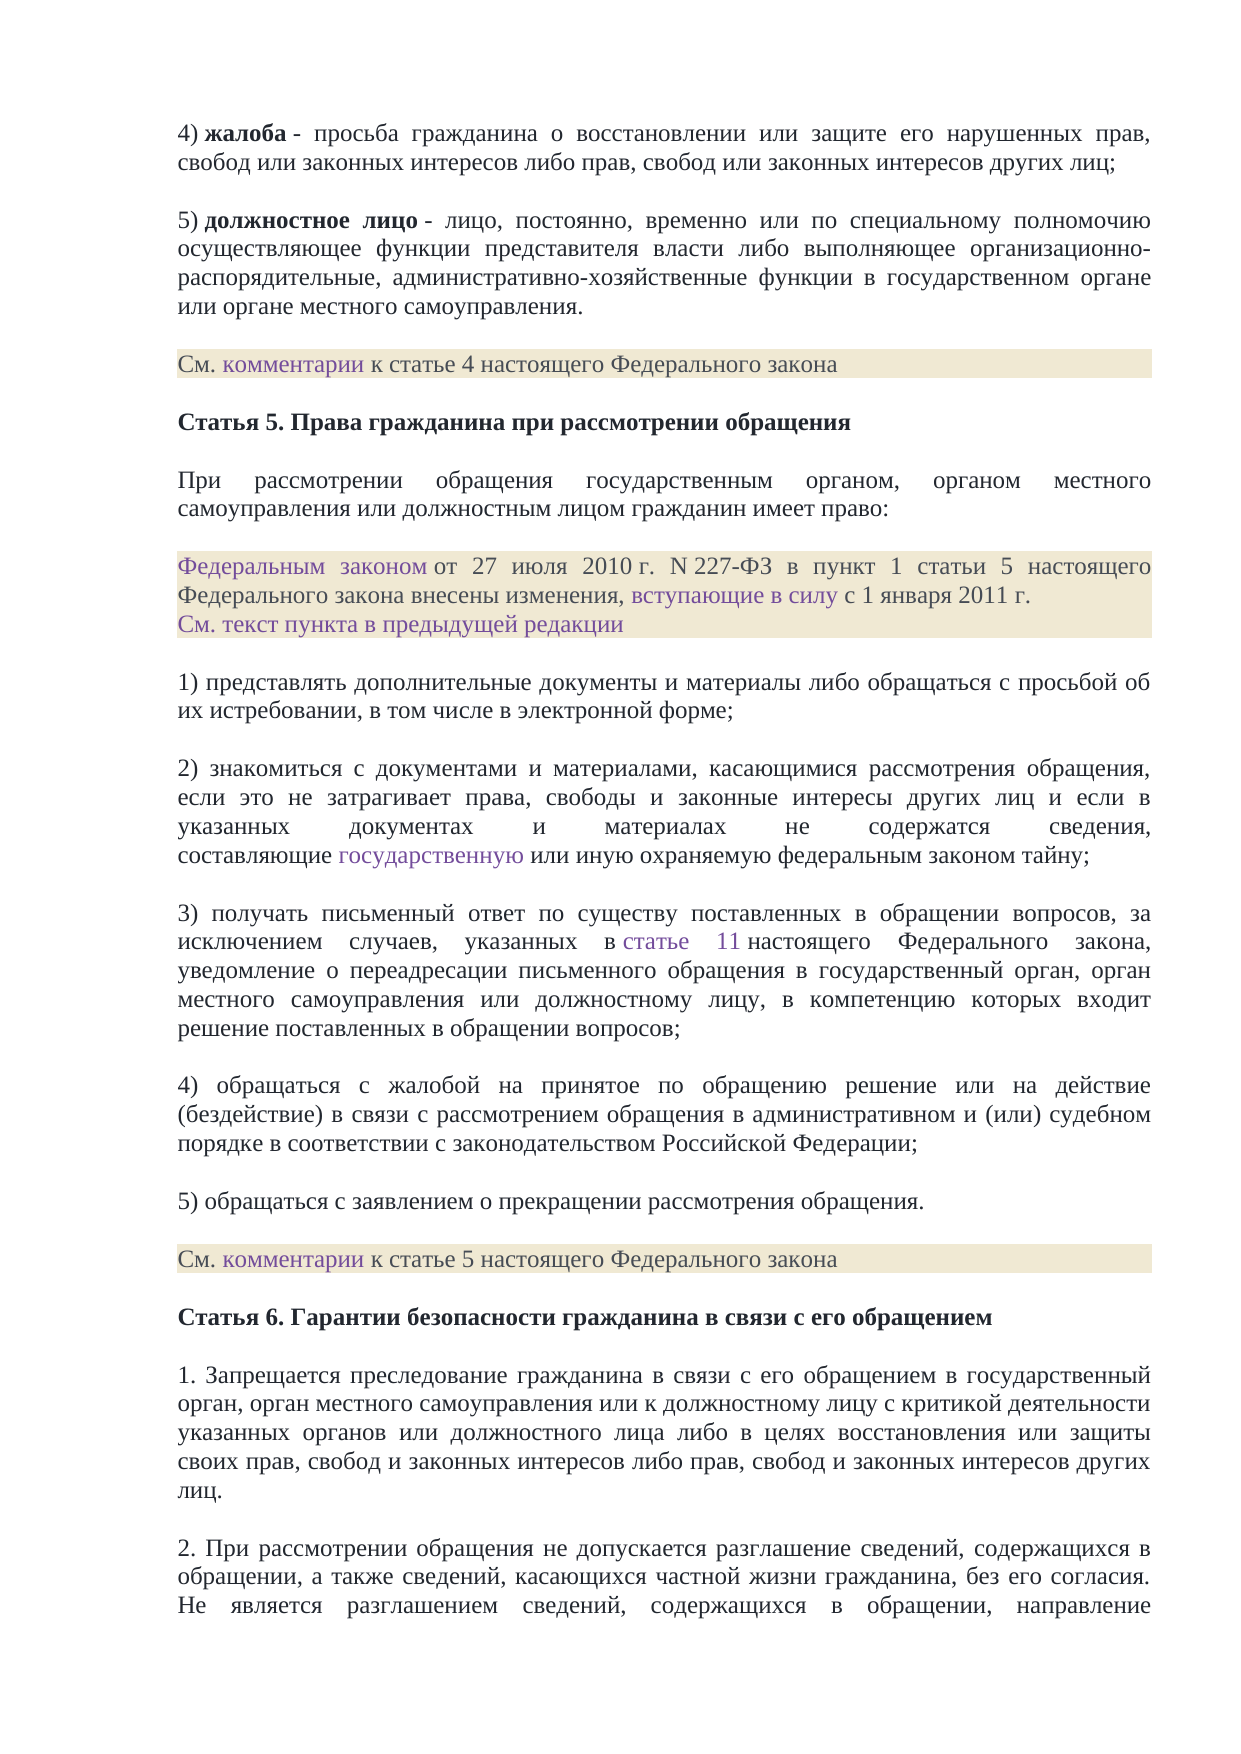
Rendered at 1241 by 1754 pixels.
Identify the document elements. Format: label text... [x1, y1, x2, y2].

text 5) обращаться с заявлением о прекращении рассмотрения обращения. [177, 1186, 1152, 1215]
text 1) представлять дополнительные документы и материалы либо обращаться с просьбой об их истребовании, в том числе в электронной форме; [177, 667, 1152, 724]
text Статья 6. Гарантии безопасности гражданина в связи с его обращением [177, 1302, 1152, 1331]
text 4) жалоба - просьба гражданина о восстановлении или защите его нарушенных прав, свобод или законных интересов либо прав, свобод или законных интересов других лиц; [177, 118, 1152, 176]
text См. комментарии к статье 5 настоящего Федерального закона [177, 1244, 1152, 1273]
text 2) знакомиться с документами и материалами, касающимися рассмотрения обращения, если это не затрагивает права, свободы и законные интересы других лиц и если в указанных документах и материалах не содержатся сведения, составляющие государственную или иную охраняемую федеральным законом тайну; [177, 753, 1152, 868]
text 1. Запрещается преследование гражданина в связи с его обращением в государственный орган, орган местного самоуправления или к должностному лицу с критикой деятельности указанных органов или должностного лица либо в целях восстановления или защиты своих прав, свобод и законных интересов либо прав, свобод и законных интересов других лиц. [177, 1360, 1152, 1503]
text 3) получать письменный ответ по существу поставленных в обращении вопросов, за исключением случаев, указанных в статье 11 настоящего Федерального закона, уведомление о переадресации письменного обращения в государственный орган, орган местного самоуправления или должностному лицу, в компетенцию которых входит решение поставленных в обращении вопросов; [177, 898, 1152, 1041]
text Федеральным законом от 27 июля 2010 г. N 227-ФЗ в пункт 1 статьи 5 настоящего Федерального закона внесены изменения, вступающие в силу с 1 января 2011 г. [177, 551, 1152, 609]
text 4) обращаться с жалобой на принятое по обращению решение или на действие (бездействие) в связи с рассмотрением обращения в административном и (или) судебном порядке в соответствии с законодательством Российской Федерации; [177, 1071, 1152, 1157]
text Статья 5. Права гражданина при рассмотрении обращения [177, 407, 1152, 436]
text 5) должностное лицо - лицо, постоянно, временно или по специальному полномочию осуществляющее функции представителя власти либо выполняющее организационно-распорядительные, административно-хозяйственные функции в государственном органе или органе местного самоуправления. [177, 205, 1152, 320]
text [177, 1533, 1152, 1619]
text См. комментарии к статье 4 настоящего Федерального закона [177, 349, 1152, 378]
text См. текст пункта в предыдущей редакции [177, 609, 1152, 638]
text При рассмотрении обращения государственным органом, органом местного самоуправления или должностным лицом гражданин имеет право: [177, 465, 1152, 522]
